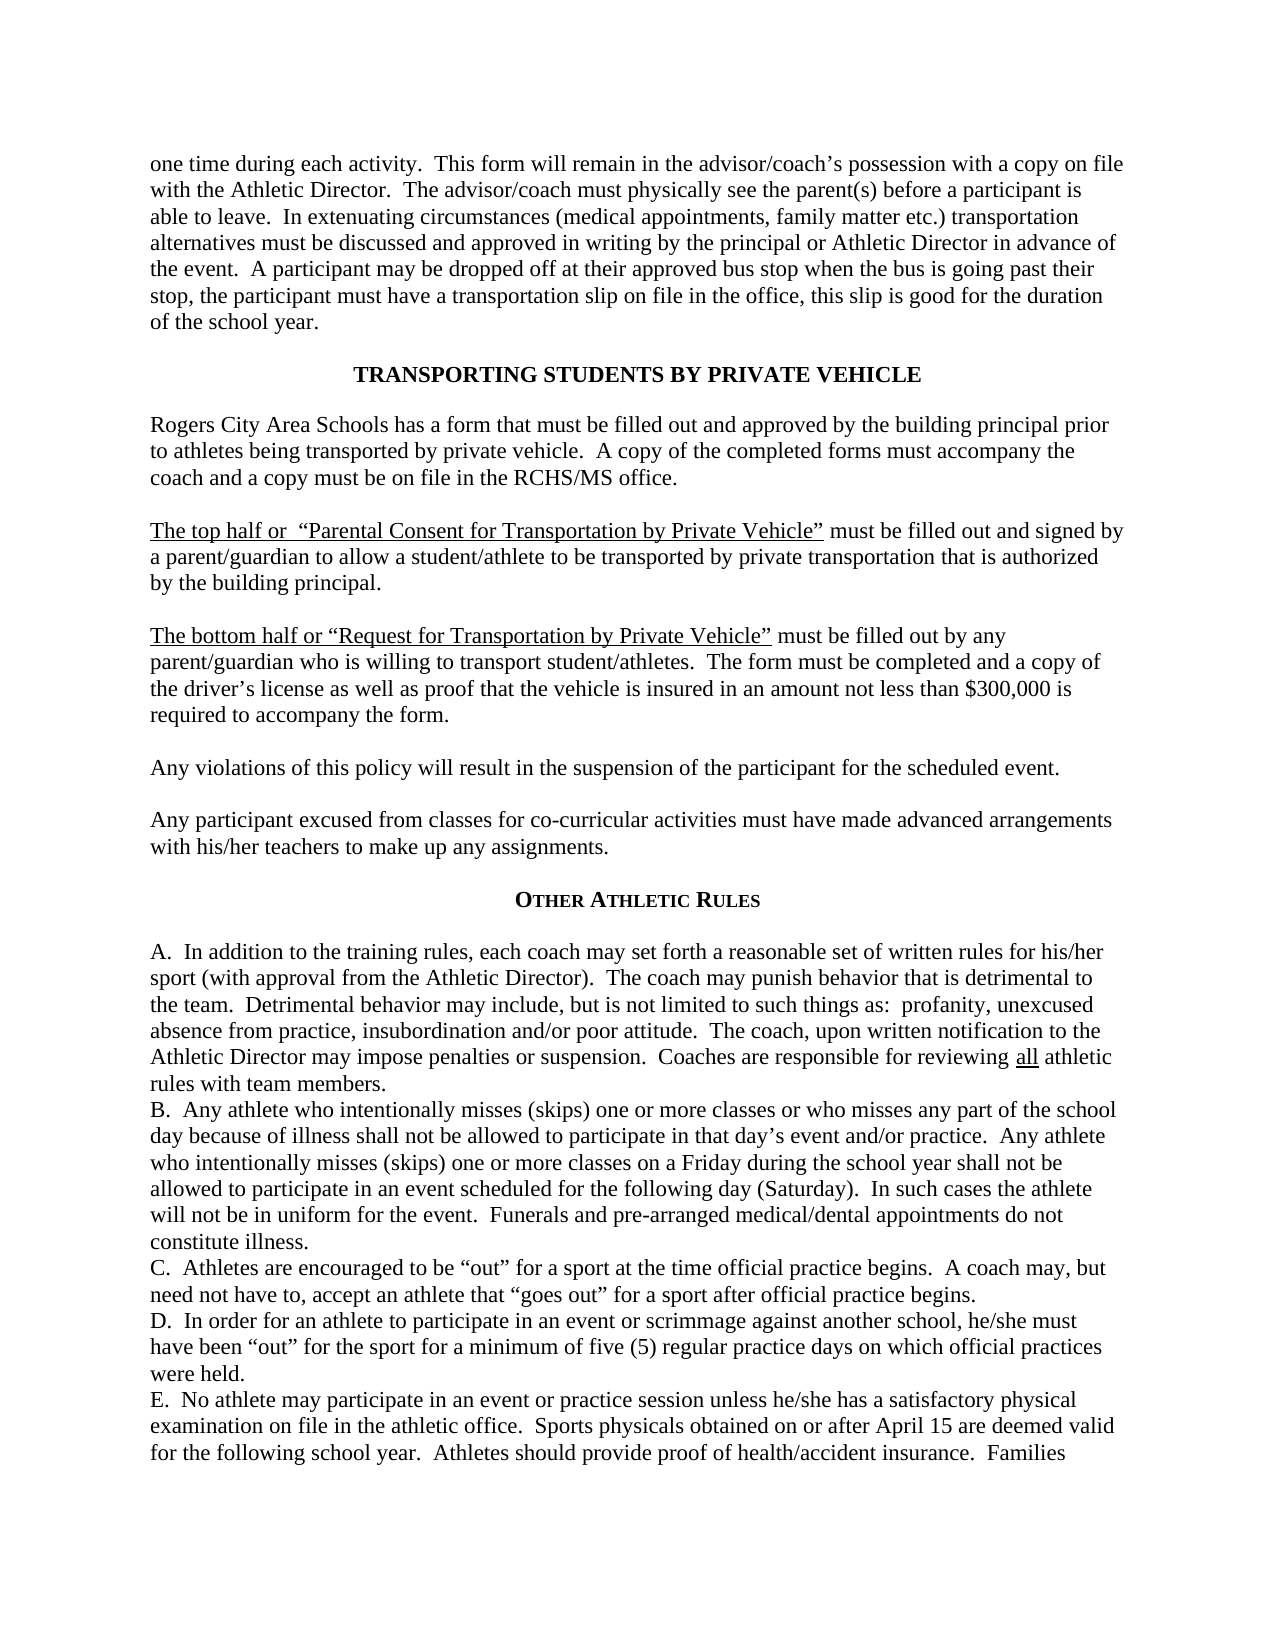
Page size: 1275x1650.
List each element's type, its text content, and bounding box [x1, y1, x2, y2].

text C. Athletes are encouraged to be “out” for a sport at the time official practice begins. A coach may, but need not have to, accept an athlete that “goes out” for a sport after official practice begins. [150, 1254, 1125, 1307]
text A. In addition to the training rules, each coach may set forth a reasonable set of written rules for his/her sport (with approval from the Athletic Director). The coach may punish behavior that is detrimental to the team. Detrimental behavior may include, but is not limited to such things as: profanity, unexcused absence from practice, insubordination and/or poor attitude. The coach, upon written notification to the Athletic Director may impose penalties or suspension. Coaches are responsible for reviewing all athletic rules with team members. [150, 938, 1125, 1096]
subtitle Other Athletic Rules [150, 886, 1125, 912]
text B. Any athlete who intentionally misses (skips) one or more classes or who misses any part of the school day because of illness shall not be allowed to participate in that day’s event and/or practice. Any athlete who intentionally misses (skips) one or more classes on a Friday during the school year shall not be allowed to participate in an event scheduled for the following day (Saturday). In such cases the athlete will not be in uniform for the event. Funerals and pre-arranged medical/dental appointments do not constitute illness. [150, 1096, 1125, 1254]
text D. In order for an athlete to participate in an event or scrimmage against another school, he/she must have been “out” for the sport for a minimum of five (5) regular practice days on which official practices were held. [150, 1307, 1125, 1386]
subtitle TRANSPORTING STUDENTS BY PRIVATE VEHICLE [150, 361, 1125, 387]
text The top half or “Parental Consent for Transportation by Private Vehicle” must be filled out and signed by a parent/guardian to allow a student/athlete to be transported by private transportation that is authorized by the building principal. [150, 517, 1125, 596]
subtitle The bottom half or “Request for Transportation by Private Vehicle” must be filled out by any parent/guardian who is willing to transport student/athletes. The form must be completed and a copy of the driver’s license as well as proof that the vehicle is insured in an amount not less than $300,000 is required to accompany the form. [150, 622, 1125, 727]
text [150, 1386, 1125, 1465]
text Any participant excused from classes for co-curricular activities must have made advanced arrangements with his/her teachers to make up any assignments. [150, 807, 1125, 859]
text Rogers City Area Schools has a form that must be filled out and approved by the building principal prior to athletes being transported by private vehicle. A copy of the completed forms must accompany the coach and a copy must be on file in the RCHS/MS office. [150, 411, 1125, 490]
text Any violations of this policy will result in the suspension of the participant for the scheduled event. [150, 754, 1125, 780]
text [150, 150, 1125, 334]
